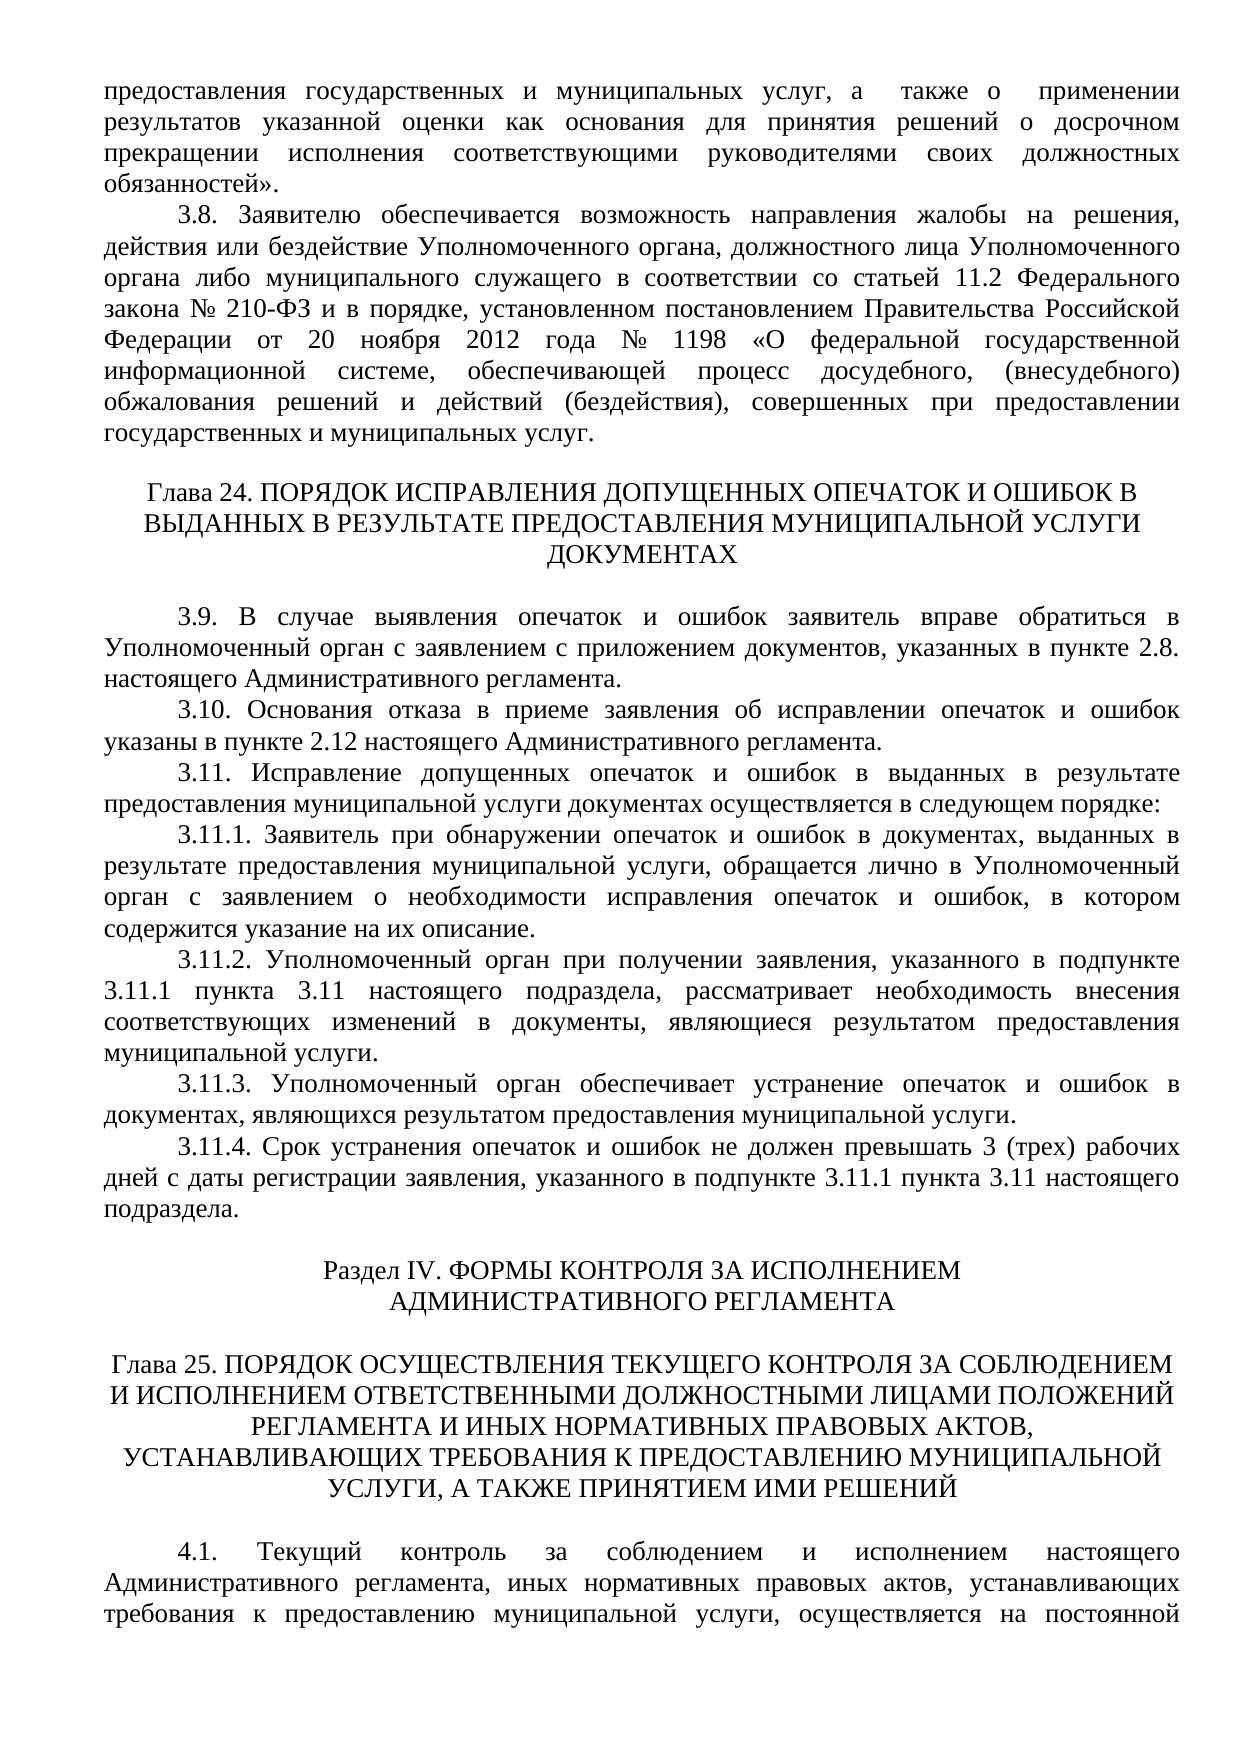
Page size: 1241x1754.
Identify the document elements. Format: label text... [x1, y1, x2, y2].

text АДМИНИСТРАТИВНОГО РЕГЛАМЕНТА [103, 1285, 1181, 1317]
text 3.11.3. Уполномоченный орган обеспечивает устранение опечаток и ошибок в документах, являющихся результатом предоставления муниципальной услуги. [103, 1067, 1181, 1130]
text И ИСПОЛНЕНИЕМ ОТВЕТСТВЕННЫМИ ДОЛЖНОСТНЫМИ ЛИЦАМИ ПОЛОЖЕНИЙ [103, 1379, 1181, 1410]
text 3.8. Заявителю обеспечивается возможность направления жалобы на решения, действия или бездействие Уполномоченного органа, должностного лица Уполномоченного органа либо муниципального служащего в соответствии со статьей 11.2 Федерального закона № 210-ФЗ и в порядке, установленном постановлением Правительства Российской Федерации от 20 ноября 2012 года № 1198 «О федеральной государственной информационной системе, обеспечивающей процесс досудебного, (внесудебного) обжалования решений и действий (бездействия), совершенных при предоставлении государственных и муниципальных услуг. [103, 198, 1181, 448]
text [103, 74, 1181, 198]
text 3.11.1. Заявитель при обнаружении опечаток и ошибок в документах, выданных в результате предоставления муниципальной услуги, обращается лично в Уполномоченный орган с заявлением о необходимости исправления опечаток и ошибок, в котором содержится указание на их описание. [103, 818, 1181, 943]
text 3.11. Исправление допущенных опечаток и ошибок в выданных в результате предоставления муниципальной услуги документах осуществляется в следующем порядке: [103, 756, 1181, 818]
text 3.9. В случае выявления опечаток и ошибок заявитель вправе обратиться в Уполномоченный орган с заявлением с приложением документов, указанных в пункте 2.8. настоящего Административного регламента. [103, 600, 1181, 694]
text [103, 1534, 1181, 1628]
text Глава 25. ПОРЯДОК ОСУЩЕСТВЛЕНИЯ ТЕКУЩЕГО КОНТРОЛЯ ЗА СОБЛЮДЕНИЕМ [103, 1348, 1181, 1379]
text РЕГЛАМЕНТА И ИНЫХ НОРМАТИВНЫХ ПРАВОВЫХ АКТОВ, [103, 1410, 1181, 1441]
text 3.10. Основания отказа в приеме заявления об исправлении опечаток и ошибок указаны в пункте 2.12 настоящего Административного регламента. [103, 694, 1181, 756]
text Раздел IV. ФОРМЫ КОНТРОЛЯ ЗА ИСПОЛНЕНИЕМ [103, 1254, 1181, 1285]
text 3.11.2. Уполномоченный орган при получении заявления, указанного в подпункте 3.11.1 пункта 3.11 настоящего подраздела, рассматривает необходимость внесения соответствующих изменений в документы, являющиеся результатом предоставления муниципальной услуги. [103, 943, 1181, 1067]
text 3.11.4. Срок устранения опечаток и ошибок не должен превышать 3 (трех) рабочих дней с даты регистрации заявления, указанного в подпункте 3.11.1 пункта 3.11 настоящего подраздела. [103, 1130, 1181, 1223]
text Глава 24. ПОРЯДОК ИСПРАВЛЕНИЯ ДОПУЩЕННЫХ ОПЕЧАТОК И ОШИБОК В ВЫДАННЫХ В РЕЗУЛЬТАТЕ ПРЕДОСТАВЛЕНИЯ МУНИЦИПАЛЬНОЙ УСЛУГИ ДОКУМЕНТАХ [103, 476, 1181, 569]
text УСТАНАВЛИВАЮЩИХ ТРЕБОВАНИЯ К ПРЕДОСТАВЛЕНИЮ МУНИЦИПАЛЬНОЙ УСЛУГИ, А ТАКЖЕ ПРИНЯТИЕМ ИМИ РЕШЕНИЙ [103, 1441, 1181, 1503]
